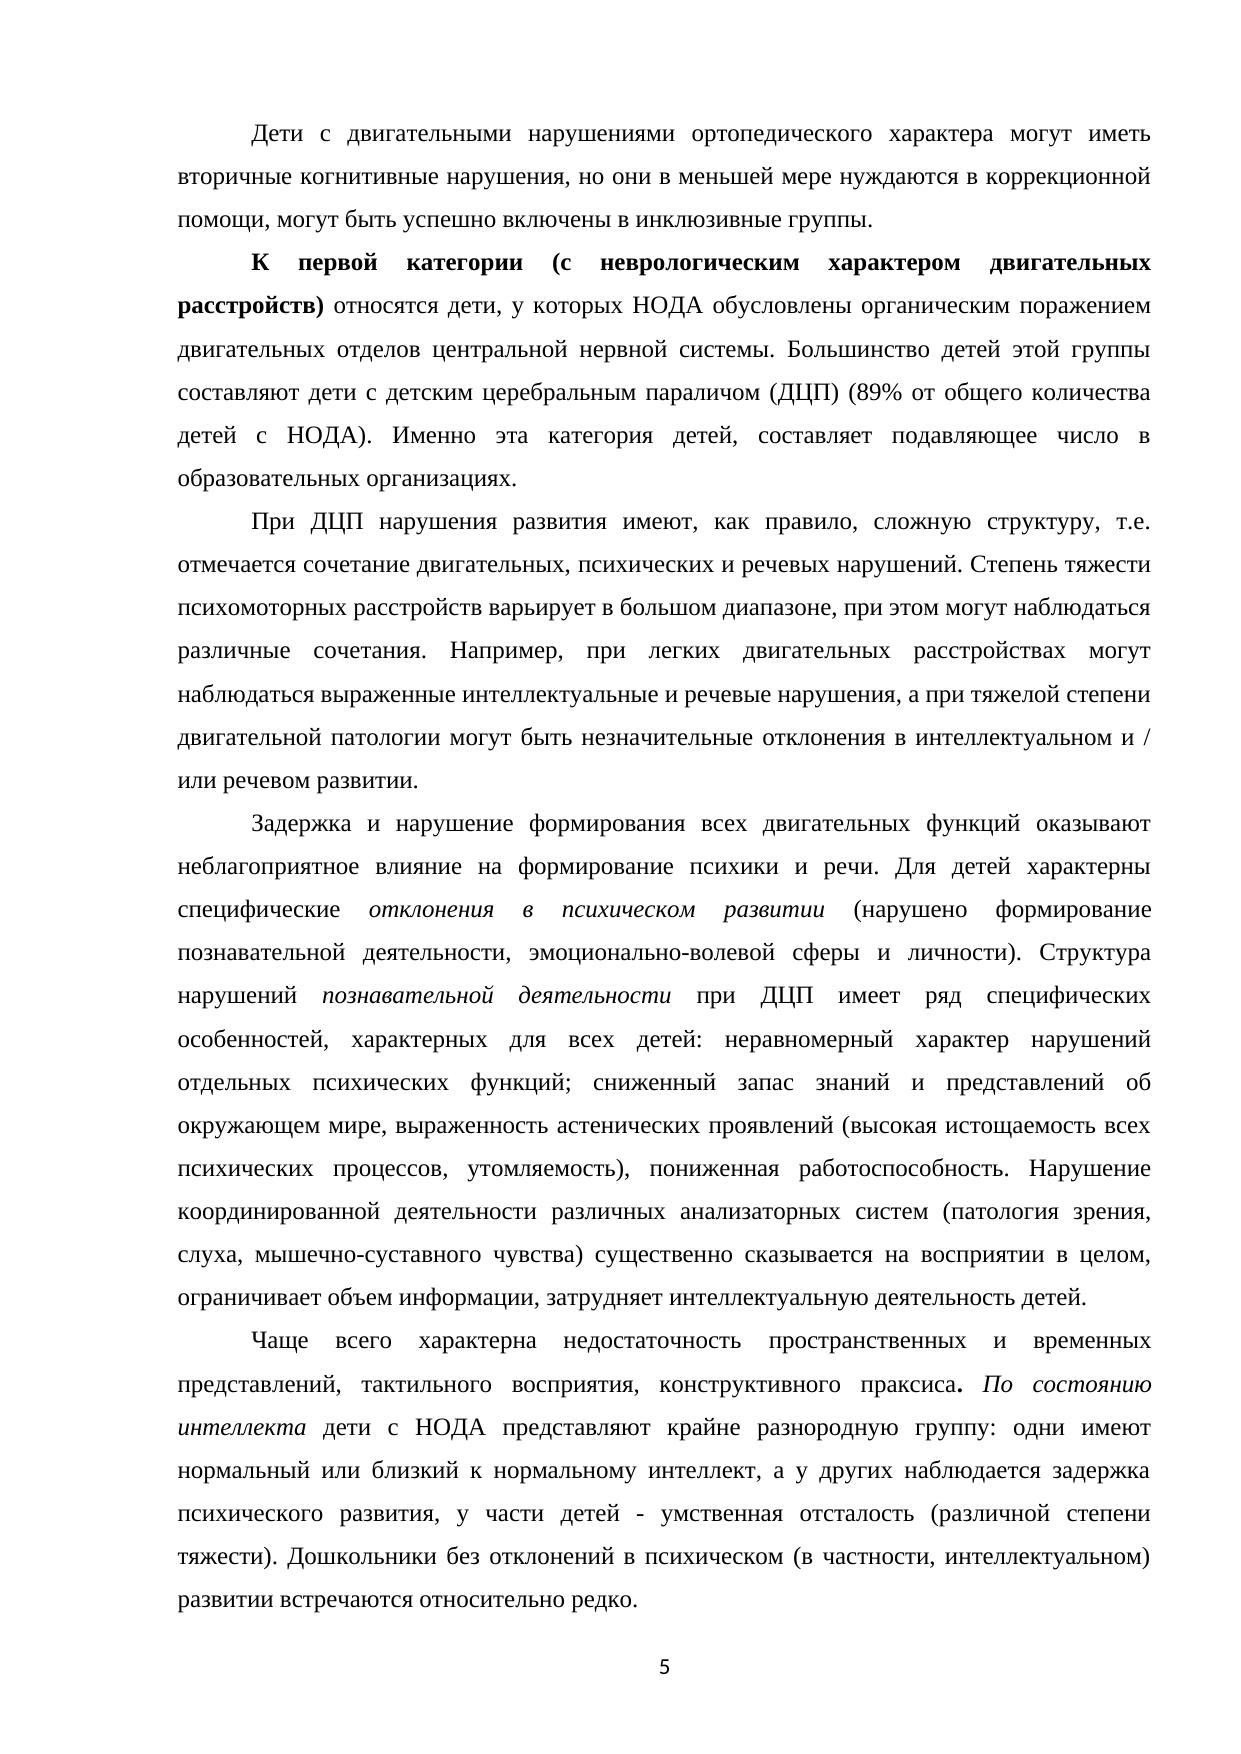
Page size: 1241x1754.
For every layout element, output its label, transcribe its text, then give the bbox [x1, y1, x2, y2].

text Дети с двигательными нарушениями ортопедического характера могут иметь вторичные когнитивные нарушения, но они в меньшей мере нуждаются в коррекционной помощи, могут быть успешно включены в инклюзивные группы. [177, 118, 1152, 233]
text Чаще всего характерна недостаточность пространственных и временных представлений, тактильного восприятия, конструктивного праксиса. По состоянию интеллекта дети с НОДА представляют крайне разнородную группу: одни имеют нормальный или близкий к нормальному интеллект, а у других наблюдается задержка психического развития, у части детей - умственная отсталость (различной степени тяжести). Дошкольники без отклонений в психическом (в частности, интеллектуальном) развитии встречаются относительно редко. [177, 1326, 1152, 1613]
text Задержка и нарушение формирования всех двигательных функций оказывают неблагоприятное влияние на формирование психики и речи. Для детей характерны специфические отклонения в психическом развитии (нарушено формирование познавательной деятельности, эмоционально-волевой сферы и личности). Структура нарушений познавательной деятельности при ДЦП имеет ряд специфических особенностей, характерных для всех детей: неравномерный характер нарушений отдельных психических функций; сниженный запас знаний и представлений об окружающем мире, выраженность астенических проявлений (высокая истощаемость всех психических процессов, утомляемость), пониженная работоспособность. Нарушение координированной деятельности различных анализаторных систем (патология зрения, слуха, мышечно-суставного чувства) существенно сказывается на восприятии в целом, ограничивает объем информации, затрудняет интеллектуальную деятельность детей. [177, 808, 1152, 1311]
text К первой категории (с неврологическим характером двигательных расстройств) относятся дети, у которых НОДА обусловлены органическим поражением двигательных отделов центральной нервной системы. Большинство детей этой группы составляют дети с детским церебральным параличом (ДЦП) (89% от общего количества детей с НОДА). Именно эта категория детей, составляет подавляющее число в образовательных организациях. [177, 247, 1152, 492]
text При ДЦП нарушения развития имеют, как правило, сложную структуру, т.е. отмечается сочетание двигательных, психических и речевых нарушений. Степень тяжести психомоторных расстройств варьирует в большом диапазоне, при этом могут наблюдаться различные сочетания. Например, при легких двигательных расстройствах могут наблюдаться выраженные интеллектуальные и речевые нарушения, а при тяжелой степени двигательной патологии могут быть незначительные отклонения в интеллектуальном и / или речевом развитии. [177, 506, 1152, 794]
